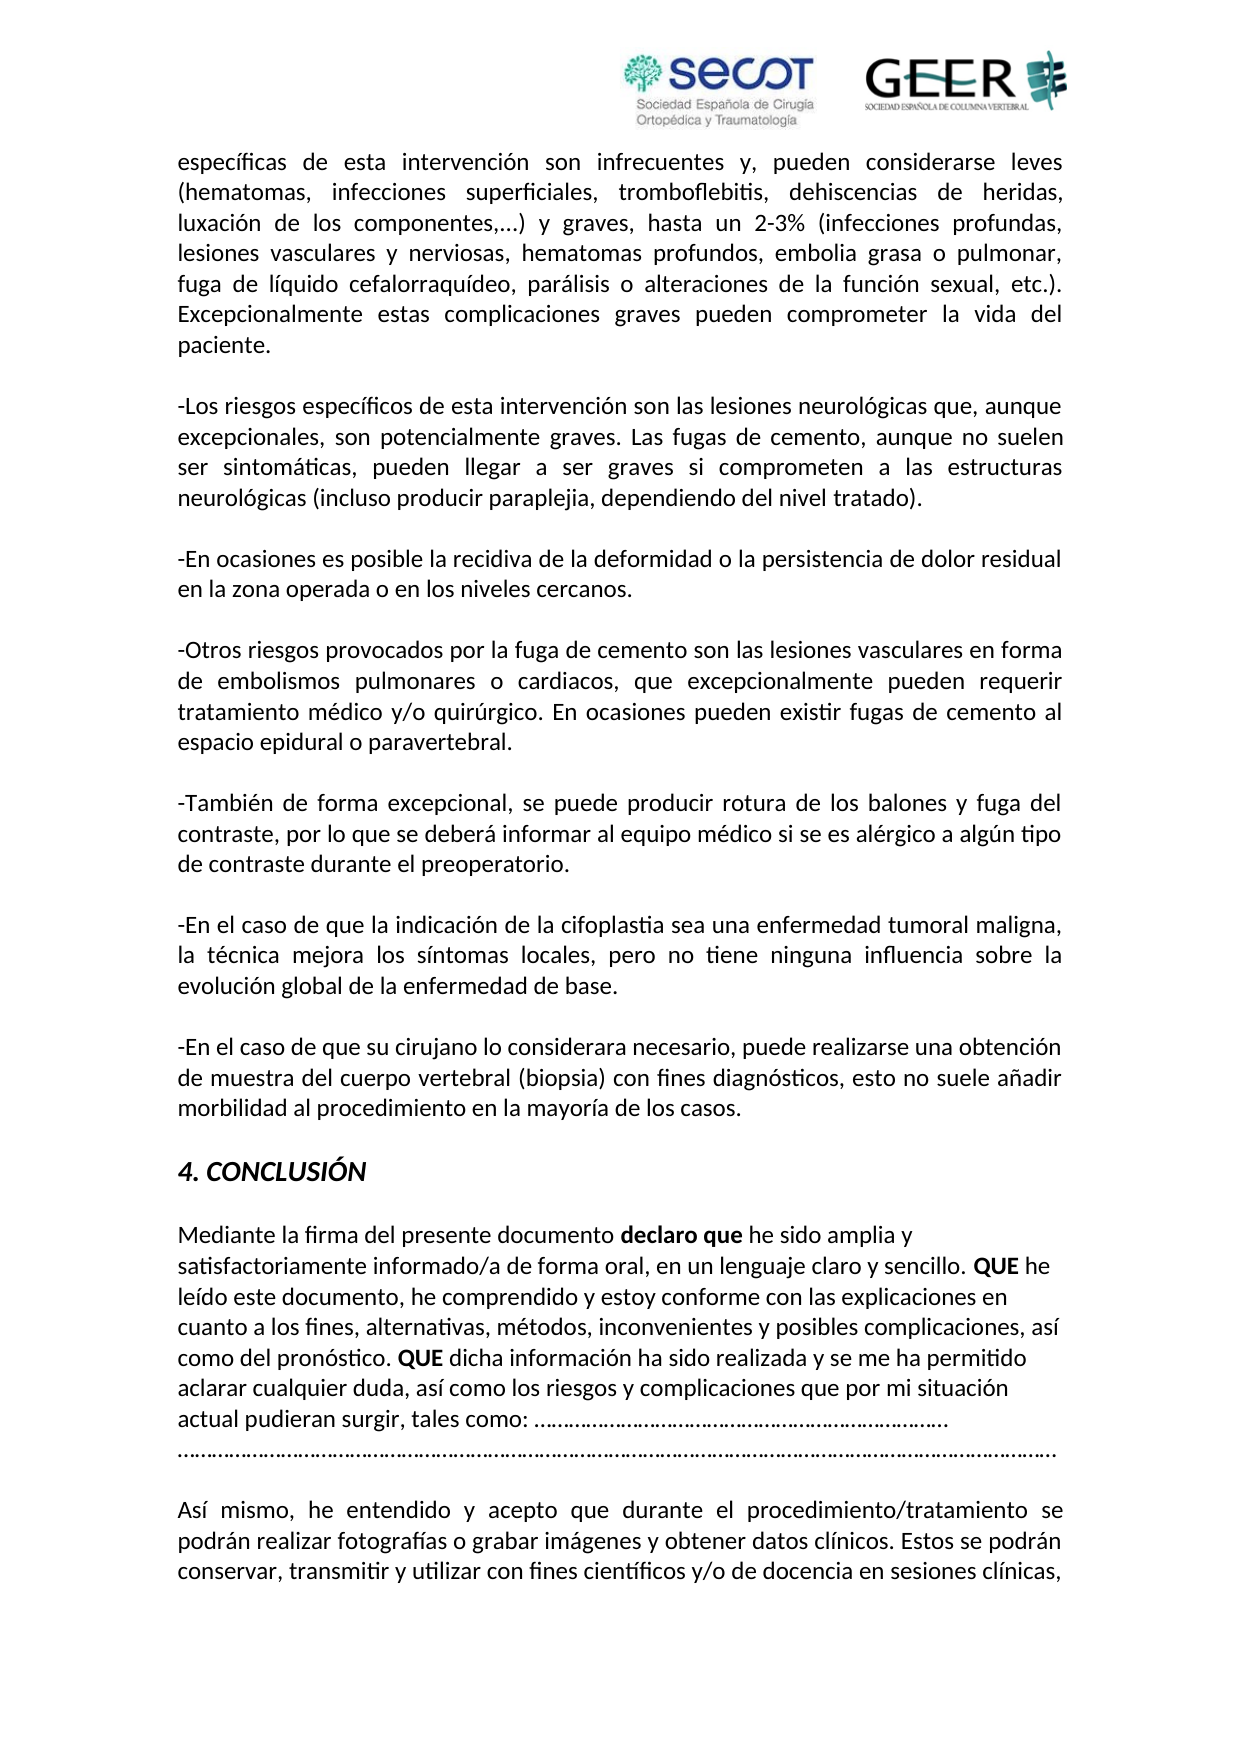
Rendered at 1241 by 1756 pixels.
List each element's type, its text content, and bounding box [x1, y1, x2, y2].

text -En el caso de que su cirujano lo considerara necesario, puede realizarse una obtención de muestra del cuerpo vertebral (biopsia) con fines diagnósticos, esto no suele añadir morbilidad al procedimiento en la mayoría de los casos. [177, 1031, 1063, 1123]
text Así mismo, he entendido y acepto que durante el procedimiento/tratamiento se podrán realizar fotografías o grabar imágenes y obtener datos clínicos. Estos se podrán conservar, transmitir y utilizar con fines científicos y/o de docencia en sesiones clínicas, [177, 1494, 1064, 1586]
text -Otros riesgos provocados por la fuga de cemento son las lesiones vasculares en forma de embolismos pulmonares o cardiacos, que excepcionalmente pueden requerir tratamiento médico y/o quirúrgico. En ocasiones pueden existir fugas de cemento al espacio epidural o paravertebral. [177, 634, 1064, 757]
picture [863, 45, 1067, 117]
subtitle CONCLUSIÓN [177, 1153, 1171, 1189]
text -Los riesgos específicos de esta intervención son las lesiones neurológicas que, aunque excepcionales, son potencialmente graves. Las fugas de cemento, aunque no suelen ser sintomáticas, pueden llegar a ser graves si comprometen a las estructuras neurológicas (incluso producir paraplejia, dependiendo del nivel tratado). [177, 390, 1064, 512]
text -También de forma excepcional, se puede producir rotura de los balones y fuga del contraste, por lo que se deberá informar al equipo médico si se es alérgico a algún tipo de contraste durante el preoperatorio. [177, 787, 1064, 879]
text -En el caso de que la indicación de la cifoplastia sea una enfermedad tumoral maligna, la técnica mejora los síntomas locales, pero no tiene ninguna influencia sobre la evolución global de la enfermedad de base. [177, 909, 1064, 1001]
text ……………………………………………………………………………………………………………………………………… [177, 1433, 1171, 1464]
text Mediante la firma del presente documento declaro que he sido amplia y satisfactoriamente informado/a de forma oral, en un lenguaje claro y sencillo. QUE he leído este documento, he comprendido y estoy conforme con las explicaciones en cuanto a los fines, alternativas, métodos, inconvenientes y posibles complicaciones, así como del pronóstico. QUE dicha información ha sido realizada y se me ha permitido aclarar cualquier duda, así como los riesgos y complicaciones que por mi situación actual pudieran surgir, tales como: ……………………………………………………………… [177, 1219, 1063, 1433]
picture [619, 47, 818, 130]
text -En ocasiones es posible la recidiva de la deformidad o la persistencia de dolor residual en la zona operada o en los niveles cercanos. [177, 543, 1063, 604]
text específicas de esta intervención son infrecuentes y, pueden considerarse leves (hematomas, infecciones superficiales, tromboflebitis, dehiscencias de heridas, luxación de los componentes,...) y graves, hasta un 2-3% (infecciones profundas, lesiones vasculares y nerviosas, hematomas profundos, embolia grasa o pulmonar, fuga de líquido cefalorraquídeo, parálisis o alteraciones de la función sexual, etc.). Excepcionalmente estas complicaciones graves pueden comprometer la vida del paciente. [177, 146, 1064, 359]
